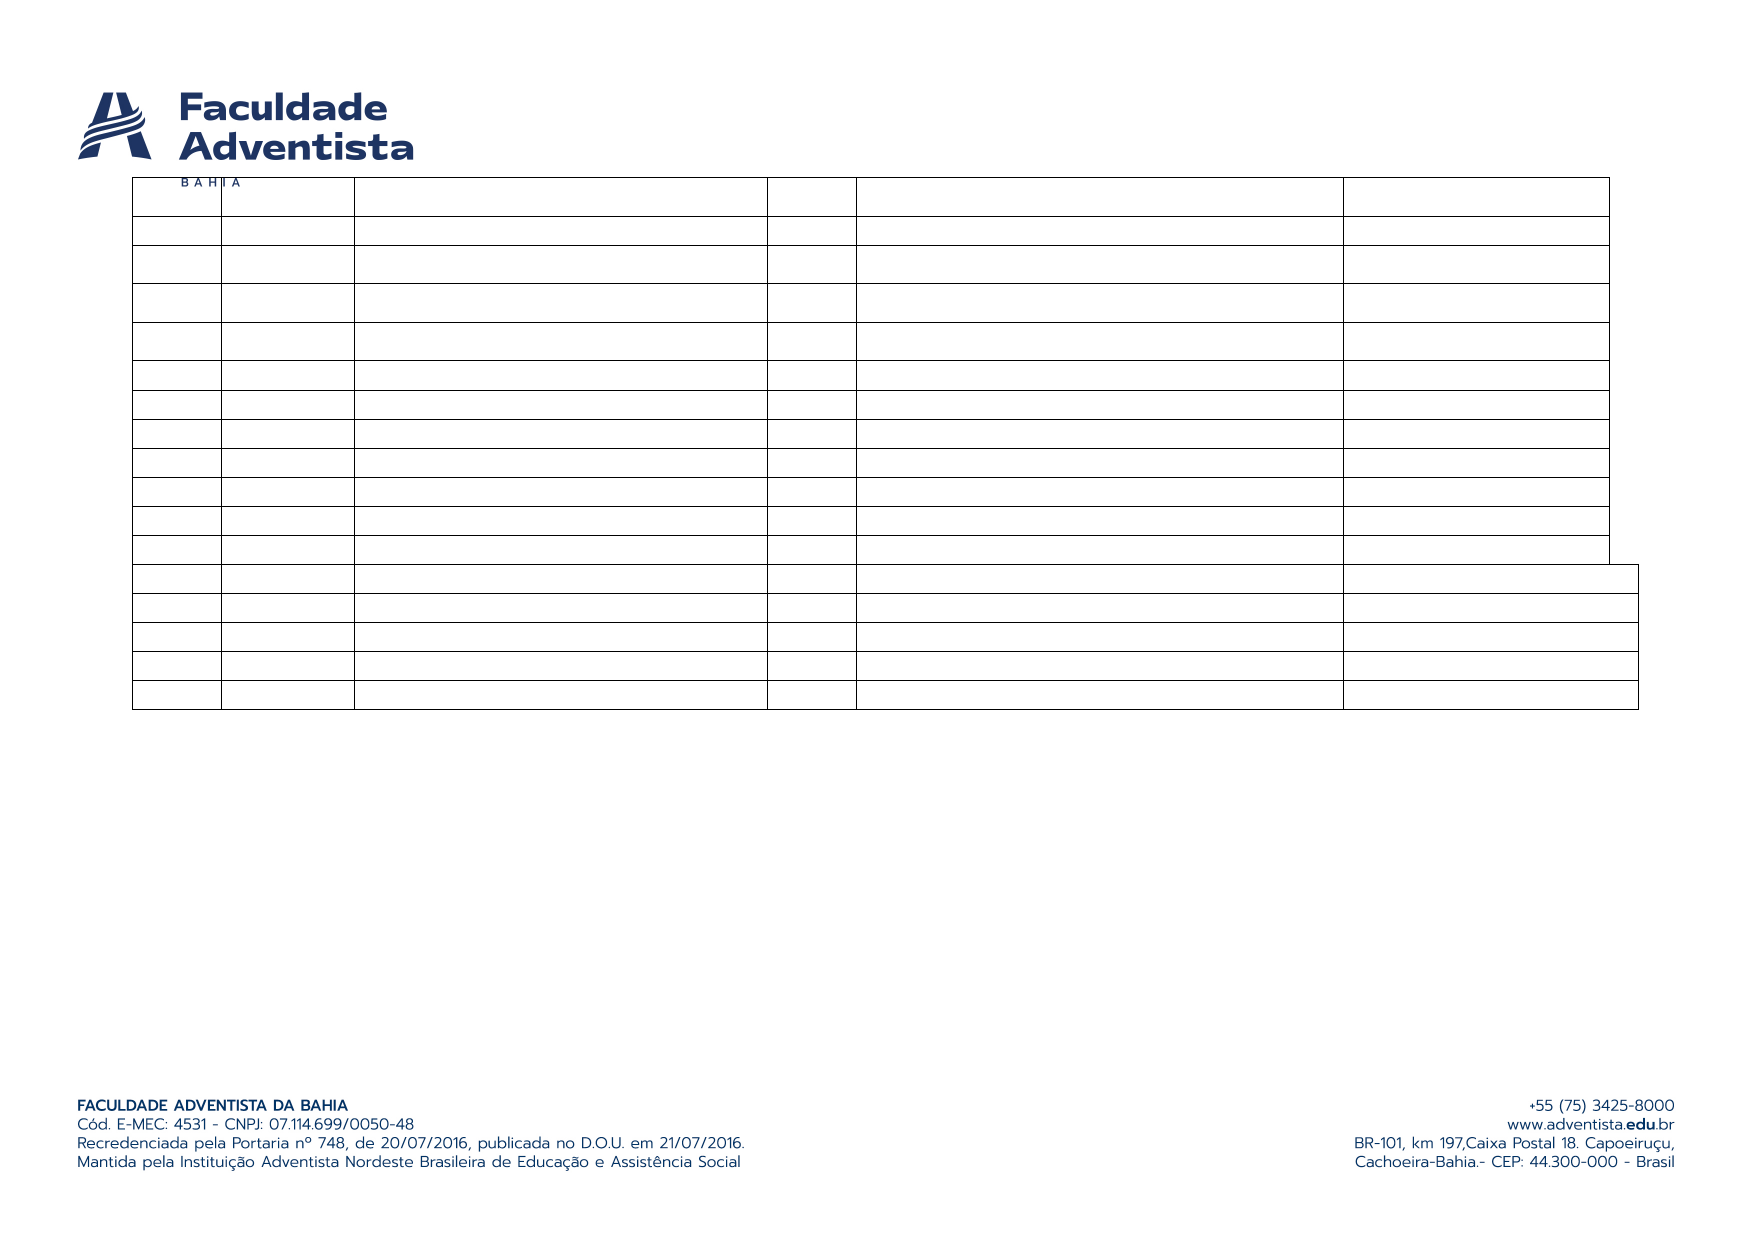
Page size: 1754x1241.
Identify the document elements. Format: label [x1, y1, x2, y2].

table_cell [1344, 565, 1638, 593]
table_cell [222, 178, 354, 216]
table_cell [355, 652, 767, 680]
table_cell [1344, 507, 1609, 535]
table_cell [857, 507, 1343, 535]
table_cell [1344, 536, 1609, 564]
table_cell [222, 420, 354, 448]
table_cell [222, 507, 354, 535]
table_cell [133, 623, 221, 651]
table_cell [768, 594, 856, 622]
table_cell [1344, 178, 1609, 216]
picture [0, 0, 1754, 1241]
table_cell [768, 623, 856, 651]
table_cell [133, 246, 221, 283]
table_cell [133, 565, 221, 593]
table_cell [133, 217, 221, 245]
table_cell [857, 284, 1343, 322]
table_cell [857, 178, 1343, 216]
table_cell [1344, 478, 1609, 506]
table_cell [133, 361, 221, 389]
table_cell [355, 284, 767, 322]
table_cell [768, 507, 856, 535]
table_cell [1344, 391, 1609, 418]
table_cell [355, 178, 767, 216]
table_cell [857, 681, 1343, 709]
table_cell [1344, 681, 1638, 709]
table_cell [222, 623, 354, 651]
table_cell [355, 420, 767, 448]
table_cell [768, 478, 856, 506]
table_cell [355, 361, 767, 389]
table_cell [857, 420, 1343, 448]
table_cell [857, 323, 1343, 360]
table_cell [768, 178, 856, 216]
table_cell [1344, 284, 1609, 322]
table_cell [222, 565, 354, 593]
table_cell [133, 284, 221, 322]
table_cell [133, 323, 221, 360]
table_cell [133, 478, 221, 506]
table_cell [222, 478, 354, 506]
table_cell [1344, 217, 1609, 245]
table_cell [355, 323, 767, 360]
table_cell [768, 681, 856, 709]
table_cell [1344, 652, 1638, 680]
table_cell [857, 217, 1343, 245]
table_cell [1344, 623, 1638, 651]
table_cell [133, 536, 221, 564]
table_cell [857, 391, 1343, 418]
table_cell [222, 284, 354, 322]
table_cell [133, 681, 221, 709]
table_cell [355, 217, 767, 245]
table_cell [768, 536, 856, 564]
table_cell [355, 623, 767, 651]
table_cell [1344, 323, 1609, 360]
table_cell [355, 449, 767, 477]
table_cell [355, 391, 767, 418]
table_cell [768, 652, 856, 680]
table_cell [857, 623, 1343, 651]
table_cell [133, 420, 221, 448]
table_cell [768, 391, 856, 418]
table_cell [133, 391, 221, 418]
table_cell [768, 420, 856, 448]
table_cell [222, 652, 354, 680]
table_cell [857, 652, 1343, 680]
table_cell [857, 565, 1343, 593]
table_cell [355, 478, 767, 506]
table_cell [1344, 449, 1609, 477]
table_cell [1344, 420, 1609, 448]
table_cell [857, 536, 1343, 564]
table_cell [857, 449, 1343, 477]
table_cell [857, 246, 1343, 283]
table_cell [222, 594, 354, 622]
table_cell [133, 594, 221, 622]
table_cell [1344, 594, 1638, 622]
table_cell [355, 565, 767, 593]
table_cell [133, 178, 221, 216]
table_cell [768, 449, 856, 477]
table_cell [222, 391, 354, 418]
table_cell [222, 217, 354, 245]
table_cell [768, 284, 856, 322]
table_cell [355, 246, 767, 283]
table_cell [355, 594, 767, 622]
table_cell [768, 323, 856, 360]
table_cell [133, 507, 221, 535]
table_cell [222, 536, 354, 564]
table_cell [1344, 361, 1609, 389]
table_cell [857, 361, 1343, 389]
table_cell [355, 681, 767, 709]
table_cell [768, 565, 856, 593]
table_cell [222, 323, 354, 360]
table_cell [355, 536, 767, 564]
table_cell [857, 478, 1343, 506]
table_cell [768, 361, 856, 389]
table_cell [1344, 246, 1609, 283]
table_cell [222, 361, 354, 389]
table_cell [133, 449, 221, 477]
table_cell [768, 246, 856, 283]
table_cell [355, 507, 767, 535]
table_cell [222, 246, 354, 283]
table_cell [857, 594, 1343, 622]
table_cell [222, 449, 354, 477]
table_cell [222, 681, 354, 709]
table_cell [768, 217, 856, 245]
table_cell [133, 652, 221, 680]
